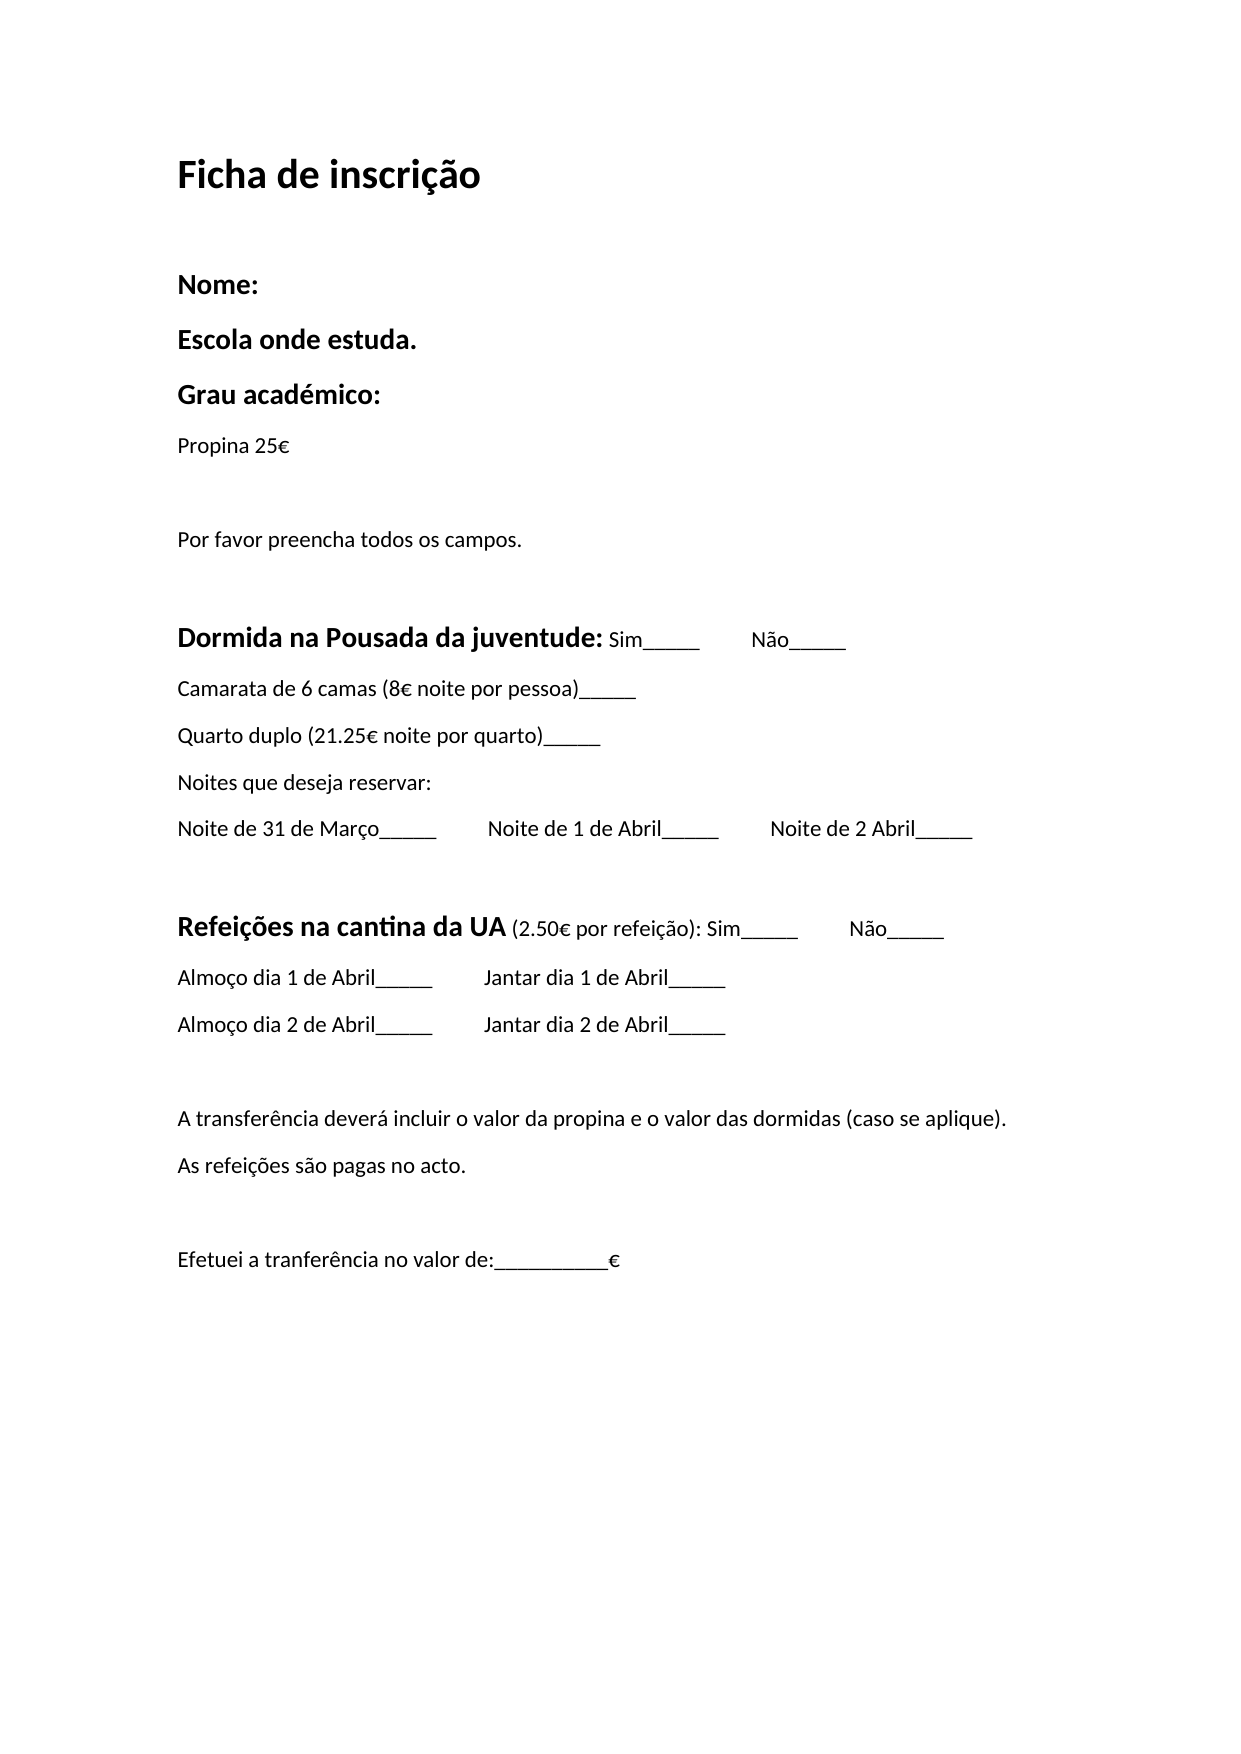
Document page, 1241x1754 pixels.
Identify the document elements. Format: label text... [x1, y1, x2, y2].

text Refeições na cantina da UA (2.50€ por refeição): Sim_____ Não_____ [177, 908, 1063, 944]
text Almoço dia 2 de Abril_____ Jantar dia 2 de Abril_____ [177, 1010, 1063, 1038]
text Propina 25€ [177, 431, 1063, 459]
text Camarata de 6 camas (8€ noite por pessoa)_____ [177, 674, 1063, 702]
text Noite de 31 de Março_____ Noite de 1 de Abril_____ Noite de 2 Abril_____ [177, 814, 1063, 843]
text Ficha de inscrição [177, 148, 1063, 198]
text Escola onde estuda. [177, 321, 1063, 357]
text Quarto duplo (21.25€ noite por quarto)_____ [177, 721, 1063, 749]
text Efetuei a tranferência no valor de:__________€ [177, 1245, 1063, 1273]
text Dormida na Pousada da juventude: Sim_____ Não_____ [177, 619, 1063, 654]
text Nome: [177, 266, 1063, 302]
text Almoço dia 1 de Abril_____ Jantar dia 1 de Abril_____ [177, 963, 1063, 991]
text Noites que deseja reservar: [177, 768, 1063, 796]
text A transferência deverá incluir o valor da propina e o valor das dormidas (caso se aplique). [177, 1104, 1063, 1132]
text Por favor preencha todos os campos. [177, 525, 1063, 553]
text Grau académico: [177, 376, 1063, 412]
text As refeições são pagas no acto. [177, 1151, 1063, 1179]
